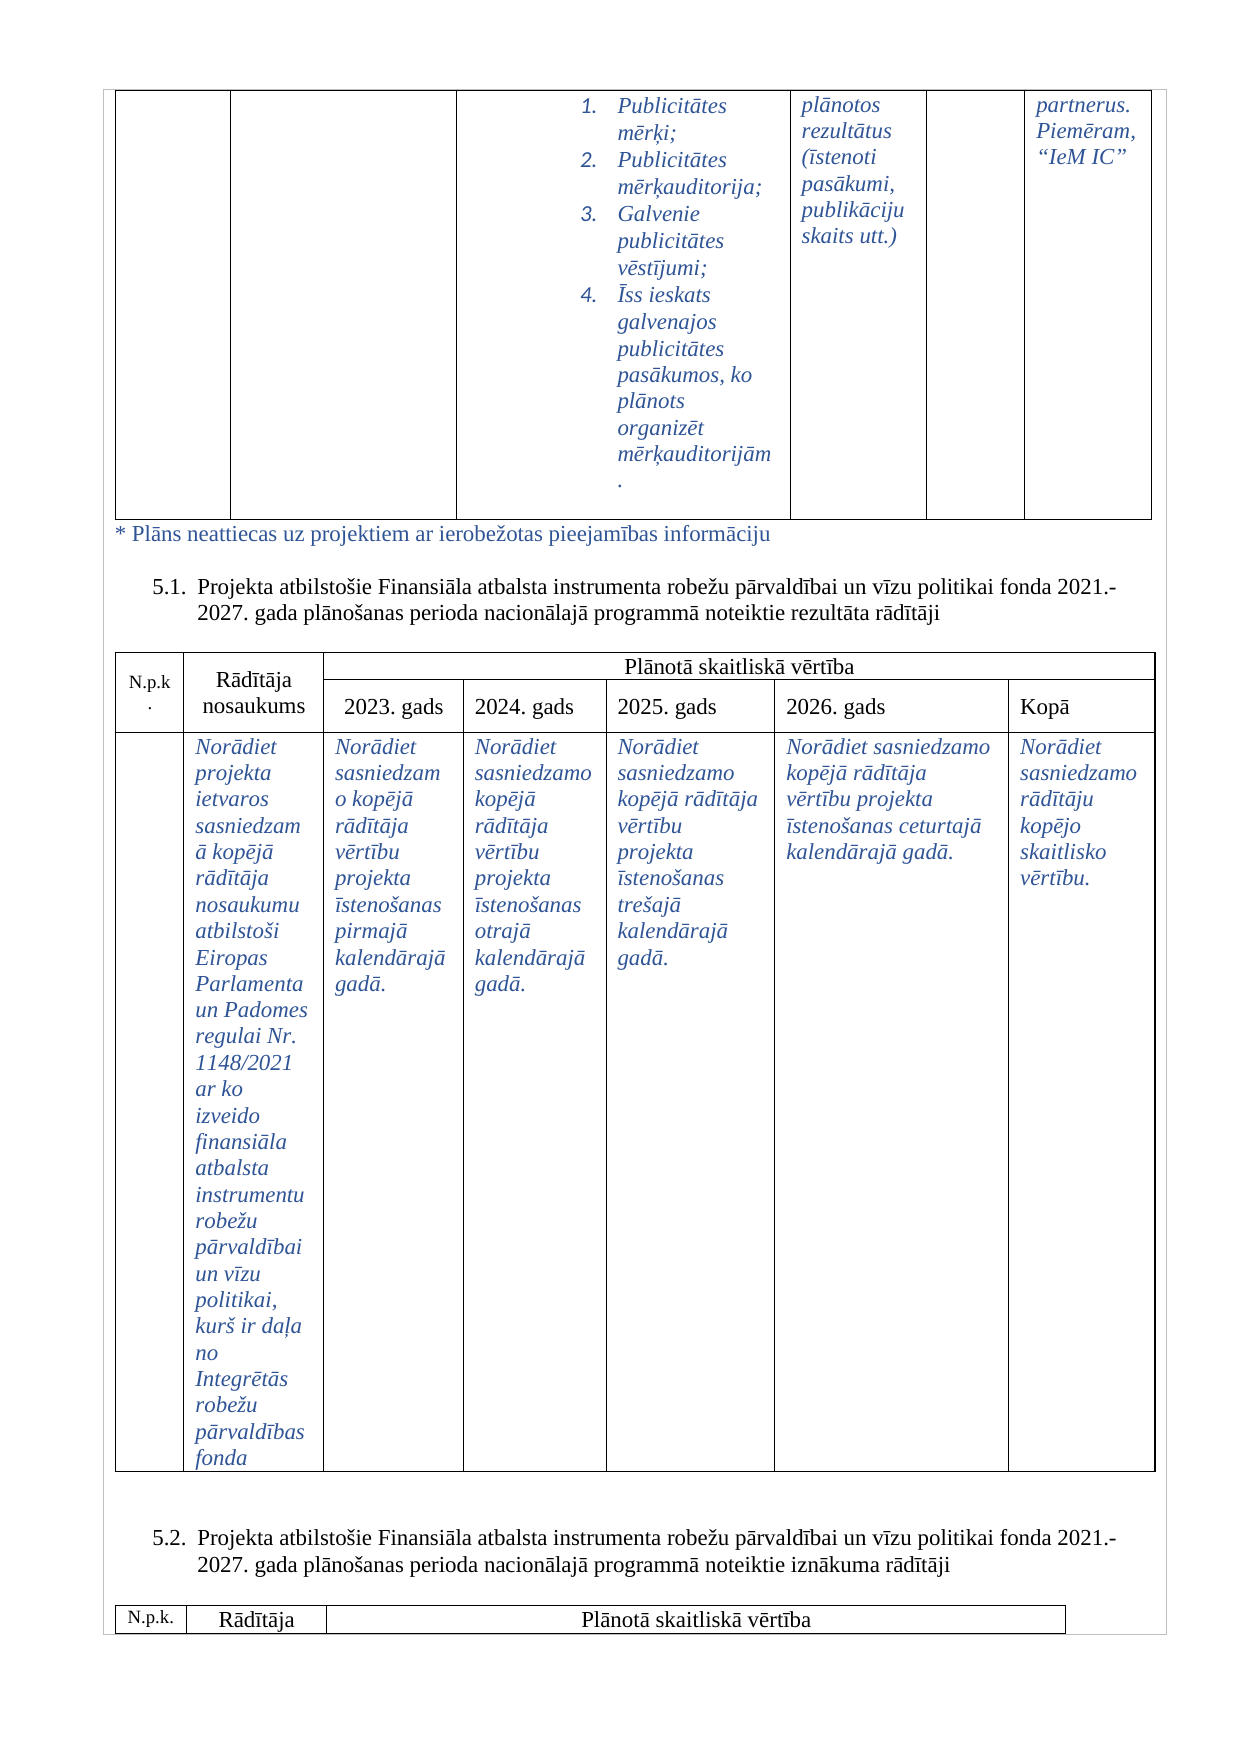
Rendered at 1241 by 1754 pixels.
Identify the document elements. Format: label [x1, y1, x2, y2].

table_cell [104, 90, 1166, 1633]
